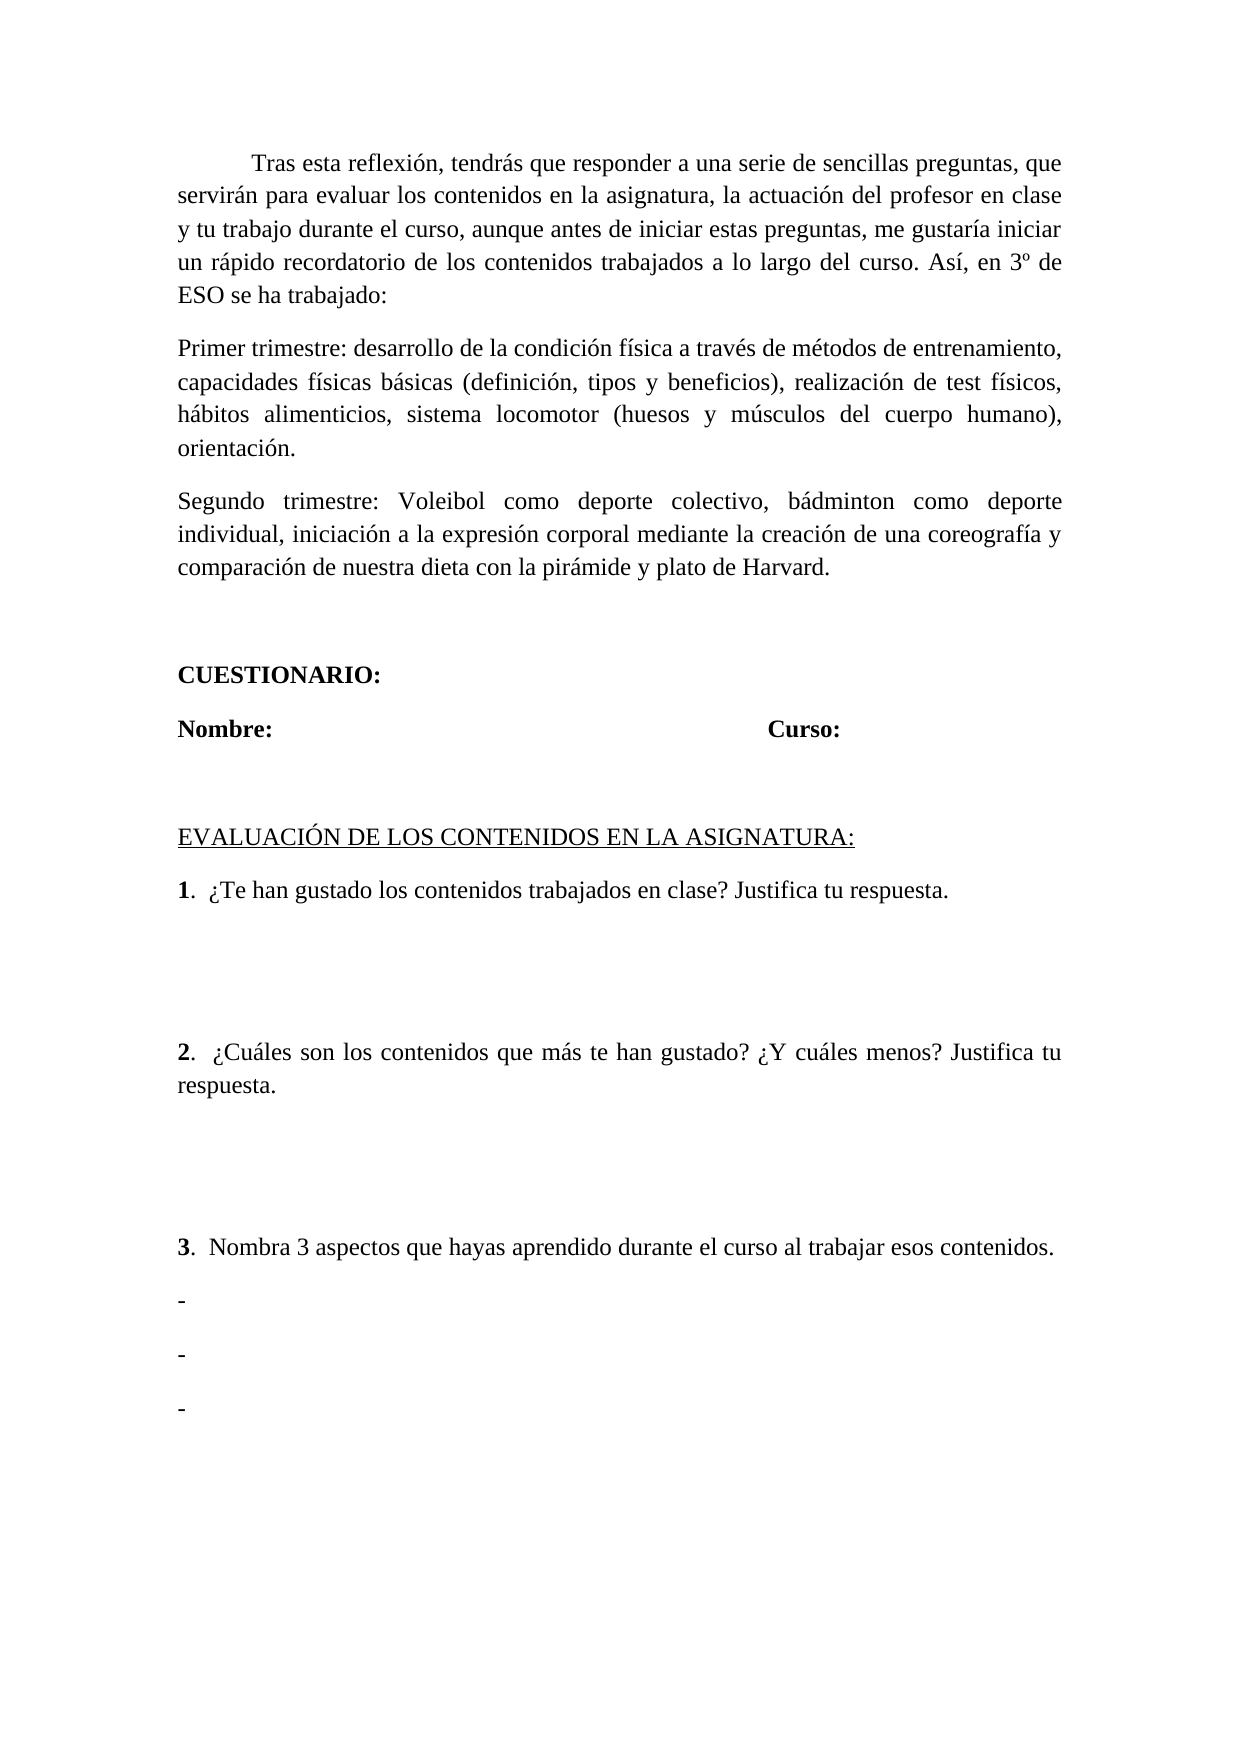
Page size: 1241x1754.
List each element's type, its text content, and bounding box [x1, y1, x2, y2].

text Segundo trimestre: Voleibol como deporte colectivo, bádminton como deporte individual, iniciación a la expresión corporal mediante la creación de una coreografía y comparación de nuestra dieta con la pirámide y plato de Harvard. [177, 486, 1063, 581]
text Nombre: Curso: [177, 714, 1063, 743]
text EVALUACIÓN DE LOS CONTENIDOS EN LA ASIGNATURA: [177, 822, 1063, 851]
text - [177, 1339, 1063, 1368]
text - [177, 1393, 1063, 1422]
text 3. Nombra 3 aspectos que hayas aprendido durante el curso al trabajar esos contenidos. [177, 1232, 1063, 1261]
text - [177, 1286, 1063, 1314]
text CUESTIONARIO: [177, 660, 1063, 689]
text Tras esta reflexión, tendrás que responder a una serie de sencillas preguntas, que servirán para evaluar los contenidos en la asignatura, la actuación del profesor en clase y tu trabajo durante el curso, aunque antes de iniciar estas preguntas, me gustaría iniciar un rápido recordatorio de los contenidos trabajados a lo largo del curso. Así, en 3º de ESO se ha trabajado: [177, 148, 1063, 308]
text Primer trimestre: desarrollo de la condición física a través de métodos de entrenamiento, capacidades físicas básicas (definición, tipos y beneficios), realización de test físicos, hábitos alimenticios, sistema locomotor (huesos y músculos del cuerpo humano), orientación. [177, 333, 1063, 461]
text 2. ¿Cuáles son los contenidos que más te han gustado? ¿Y cuáles menos? Justifica tu respuesta. [177, 1037, 1063, 1099]
text 1. ¿Te han gustado los contenidos trabajados en clase? Justifica tu respuesta. [177, 876, 1063, 904]
